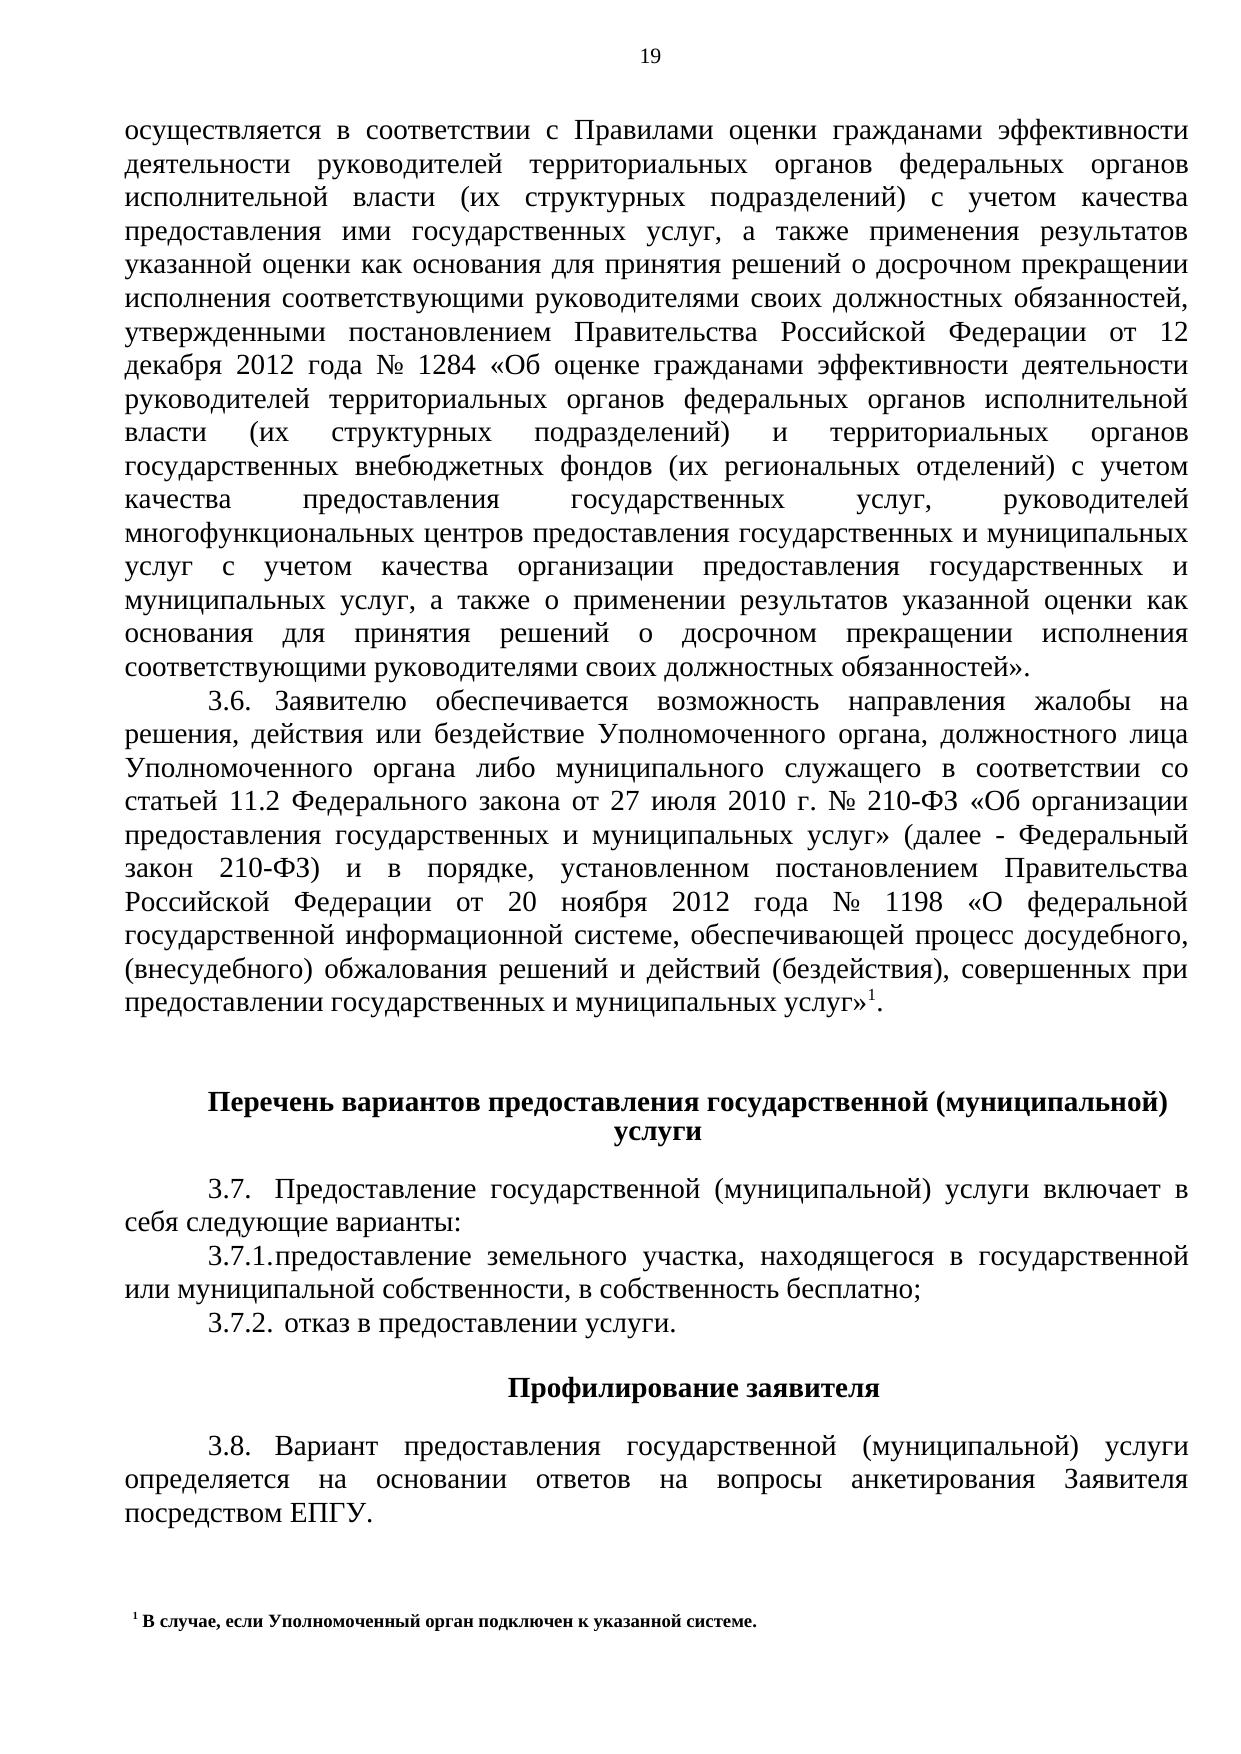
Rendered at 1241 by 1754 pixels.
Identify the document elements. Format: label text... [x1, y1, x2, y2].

list предоставление земельного участка, находящегося в государственной или муниципальной собственности, в собственность бесплатно; [124, 1239, 1189, 1306]
text услуги [126, 1117, 1189, 1146]
text 19 [639, 46, 661, 68]
text Профилирование заявителя [508, 1374, 1189, 1403]
text Перечень вариантов предоставления государственной (муниципальной) [124, 1088, 1189, 1117]
text осуществляется в соответствии с Правилами оценки гражданами эффективности деятельности руководителей территориальных органов федеральных органов исполнительной власти (их структурных подразделений) с учетом качества предоставления ими государственных услуг, а также применения результатов указанной оценки как основания для принятия решений о досрочном прекращении исполнения соответствующими руководителями своих должностных обязанностей, утвержденными постановлением Правительства Российской Федерации от 12 декабря 2012 года № 1284 «Об оценке гражданами эффективности деятельности руководителей территориальных органов федеральных органов исполнительной власти (их структурных подразделений) и территориальных органов государственных внебюджетных фондов (их региональных отделений) с учетом качества предоставления государственных услуг, руководителей многофункциональных центров предоставления государственных и муниципальных услуг с учетом качества организации предоставления государственных и муниципальных услуг, а также о применении результатов указанной оценки как основания для принятия решений о досрочном прекращении исполнения соответствующими руководителями своих должностных обязанностей». [124, 113, 1189, 683]
list Вариант предоставления государственной (муниципальной) услуги определяется на основании ответов на вопросы анкетирования Заявителя посредством ЕПГУ. [124, 1428, 1189, 1529]
list Предоставление государственной (муниципальной) услуги включает в себя следующие варианты: [124, 1172, 1189, 1239]
text 1 В случае, если Уполномоченный орган подключен к указанной системе. [132, 1612, 758, 1631]
list отказ в предоставлении услуги. [124, 1306, 1189, 1339]
list Заявителю обеспечивается возможность направления жалобы на решения, действия или бездействие Уполномоченного органа, должностного лица Уполномоченного органа либо муниципального служащего в соответствии со статьей 11.2 Федерального закона от 27 июля 2010 г. № 210-ФЗ «Об организации предоставления государственных и муниципальных услуг» (далее - Федеральный закон 210-ФЗ) и в порядке, установленном постановлением Правительства Российской Федерации от 20 ноября 2012 года № 1198 «О федеральной государственной информационной системе, обеспечивающей процесс досудебного, (внесудебного) обжалования решений и действий (бездействия), совершенных при предоставлении государственных и муниципальных услуг»1. [124, 683, 1189, 1018]
